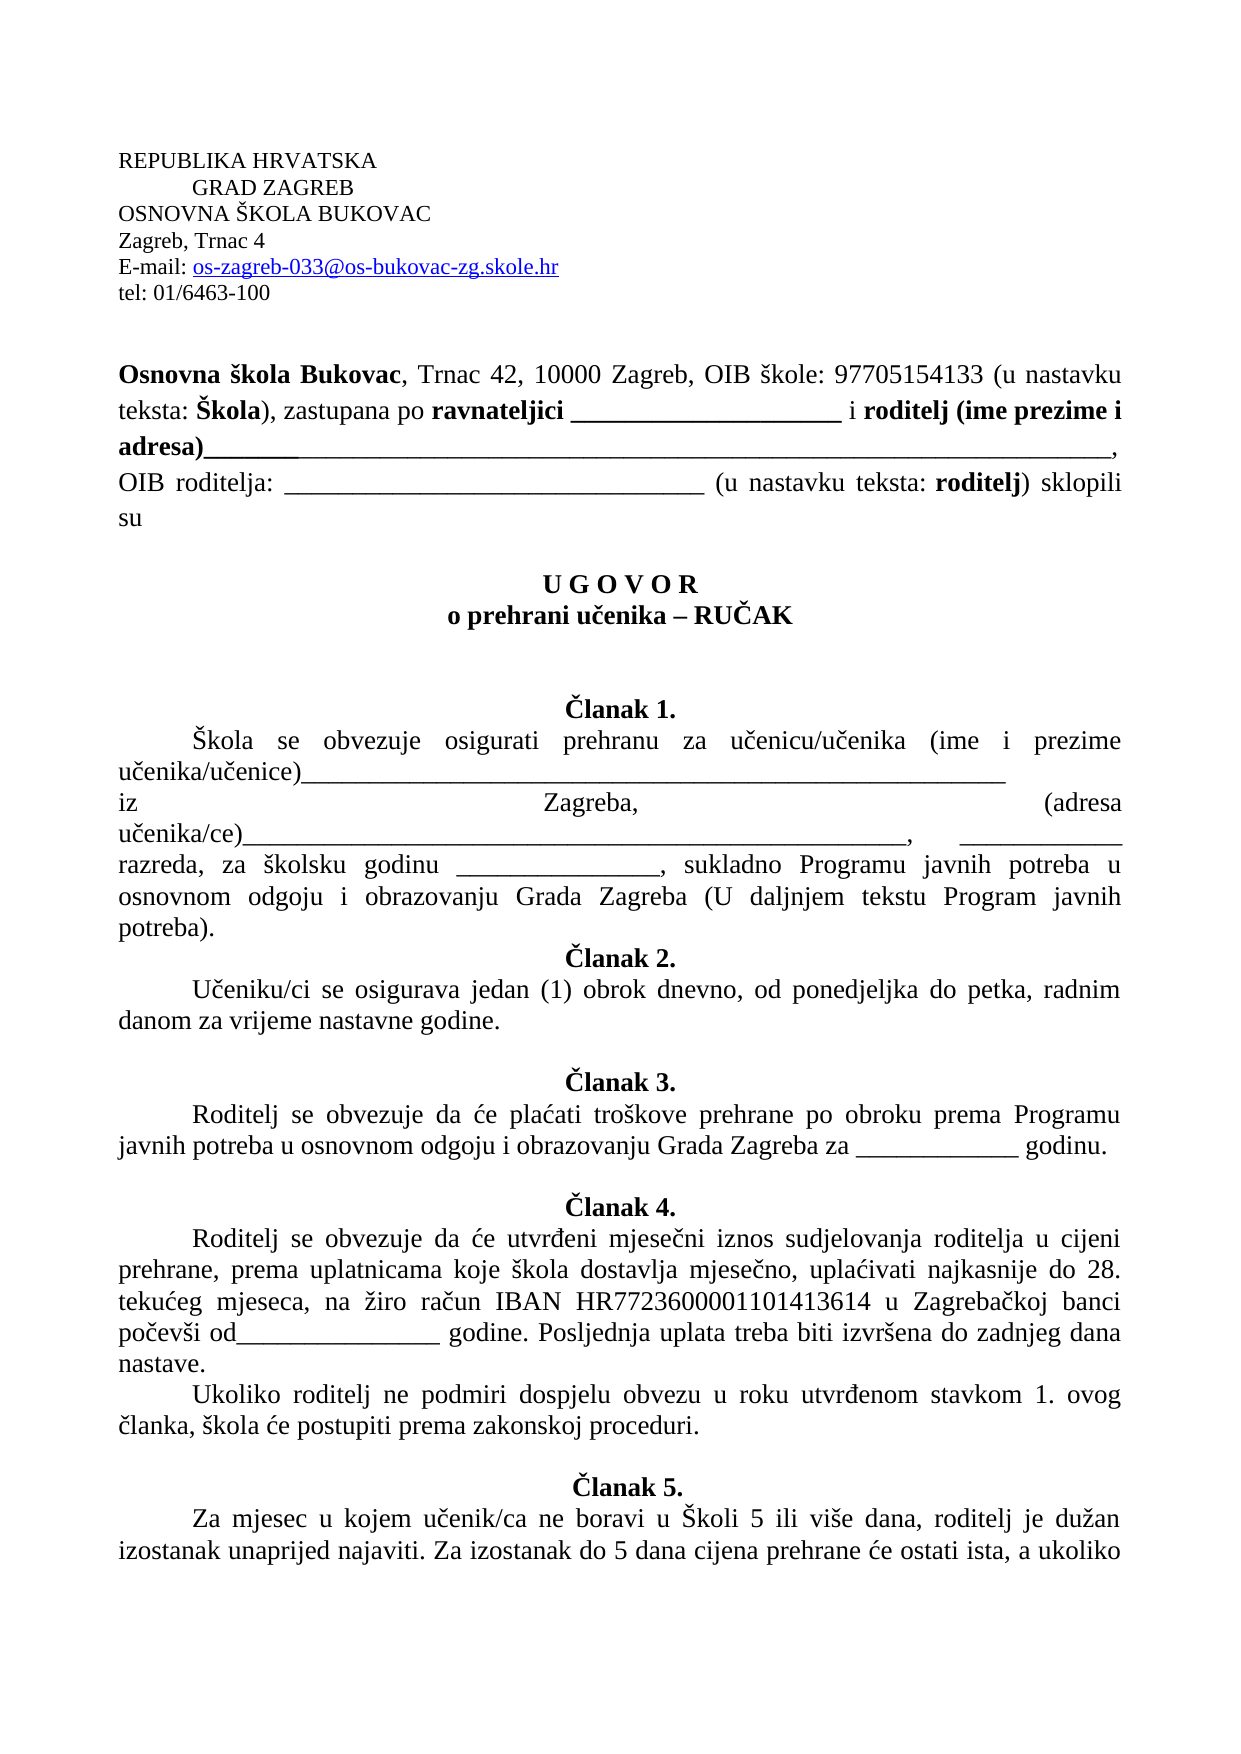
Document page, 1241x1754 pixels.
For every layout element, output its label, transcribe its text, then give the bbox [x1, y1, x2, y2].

text U G O V O R [118, 568, 1122, 599]
text Ukoliko roditelj ne podmiri dospjelu obvezu u roku utvrđenom stavkom 1. ovog članka, škola će postupiti prema zakonskoj proceduri. [118, 1378, 1122, 1440]
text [118, 1503, 1122, 1565]
text OSNOVNA ŠKOLA BUKOVAC [118, 200, 1122, 227]
text OIB roditelja: _______________________________ (u nastavku teksta: roditelj) sklopili su [118, 466, 1122, 532]
subtitle E-mail: os-zagreb-033@os-bukovac-zg.skole.hr [118, 253, 1122, 279]
text Roditelj se obvezuje da će plaćati troškove prehrane po obroku prema Programu javnih potreba u osnovnom odgoju i obrazovanju Grada Zagreba za ____________ godinu. [118, 1098, 1122, 1160]
text Članak 2. [118, 942, 1122, 973]
text tel: 01/6463-100 [118, 279, 1122, 306]
text Zagreb, Trnac 4 [118, 227, 1122, 253]
text Učeniku/ci se osigurava jedan (1) obrok dnevno, od ponedjeljka do petka, radnim danom za vrijeme nastavne godine. [118, 973, 1122, 1035]
text Osnovna škola Bukovac, Trnac 42, 10000 Zagreb, OIB škole: 97705154133 (u nastavku teksta: Škola), zastupana po ravnateljici ____________________ i roditelj (ime prezime i adresa)___________________________________________________________________, [118, 358, 1122, 461]
text Roditelj se obvezuje da će utvrđeni mjesečni iznos sudjelovanja roditelja u cijeni prehrane, prema uplatnicama koje škola dostavlja mjesečno, uplaćivati najkasnije do 28. tekućeg mjeseca, na žiro račun IBAN HR7723600001101413614 u Zagrebačkoj banci počevši od_______________ godine. Posljednja uplata treba biti izvršena do zadnjeg dana nastave. [118, 1222, 1122, 1378]
text Članak 3. [118, 1067, 1122, 1098]
text Članak 4. [118, 1191, 1122, 1222]
text Članak 1. [118, 693, 1122, 724]
text GRAD ZAGREB [118, 174, 1122, 200]
text Škola se obvezuje osigurati prehranu za učenicu/učenika (ime i prezime učenika/učenice)____________________________________________________ iz Zagreba, (adresa učenika/ce)_________________________________________________, ____________ razreda, za školsku godinu _______________, sukladno Programu javnih potreba u osnovnom odgoju i obrazovanju Grada Zagreba (U daljnjem tekstu Program javnih potreba). [118, 724, 1122, 942]
text Članak 5. [118, 1471, 1122, 1503]
text o prehrani učenika – RUČAK [118, 599, 1122, 631]
text REPUBLIKA HRVATSKA [118, 148, 1122, 174]
